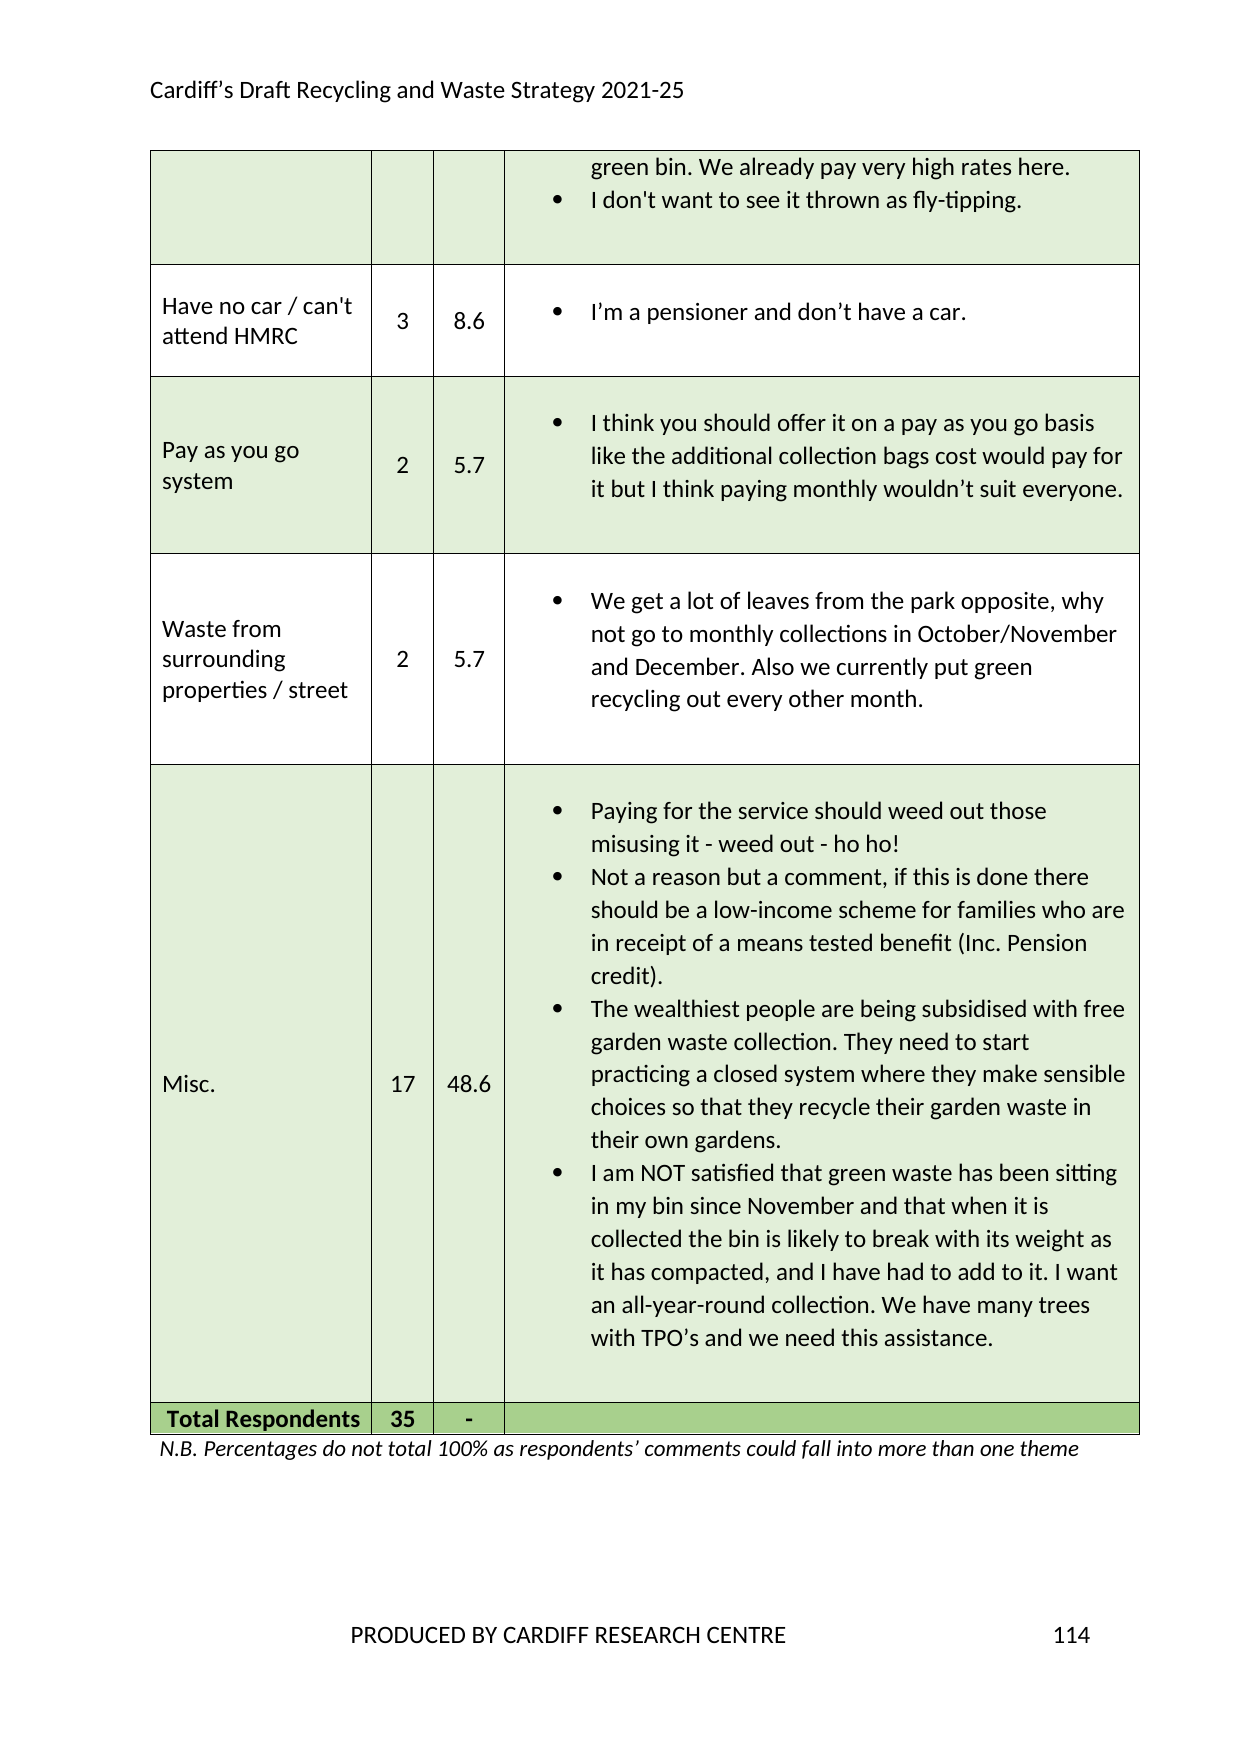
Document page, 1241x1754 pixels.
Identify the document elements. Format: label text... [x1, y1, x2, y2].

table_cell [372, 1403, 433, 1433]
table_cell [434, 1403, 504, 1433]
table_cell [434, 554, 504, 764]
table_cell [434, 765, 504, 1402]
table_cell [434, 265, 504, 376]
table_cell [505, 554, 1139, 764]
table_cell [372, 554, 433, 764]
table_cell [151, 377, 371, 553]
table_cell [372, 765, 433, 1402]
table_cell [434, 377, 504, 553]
text N.B. Percentages do not total 100% as respondents’ comments could fall into more than one theme [150, 1435, 1090, 1463]
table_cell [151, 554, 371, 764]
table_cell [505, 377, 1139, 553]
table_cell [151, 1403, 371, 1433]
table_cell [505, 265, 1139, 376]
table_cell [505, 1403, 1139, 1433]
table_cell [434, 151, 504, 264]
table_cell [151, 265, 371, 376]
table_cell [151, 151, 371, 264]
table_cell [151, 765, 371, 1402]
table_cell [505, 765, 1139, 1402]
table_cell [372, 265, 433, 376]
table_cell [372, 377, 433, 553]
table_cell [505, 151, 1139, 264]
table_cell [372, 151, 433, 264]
